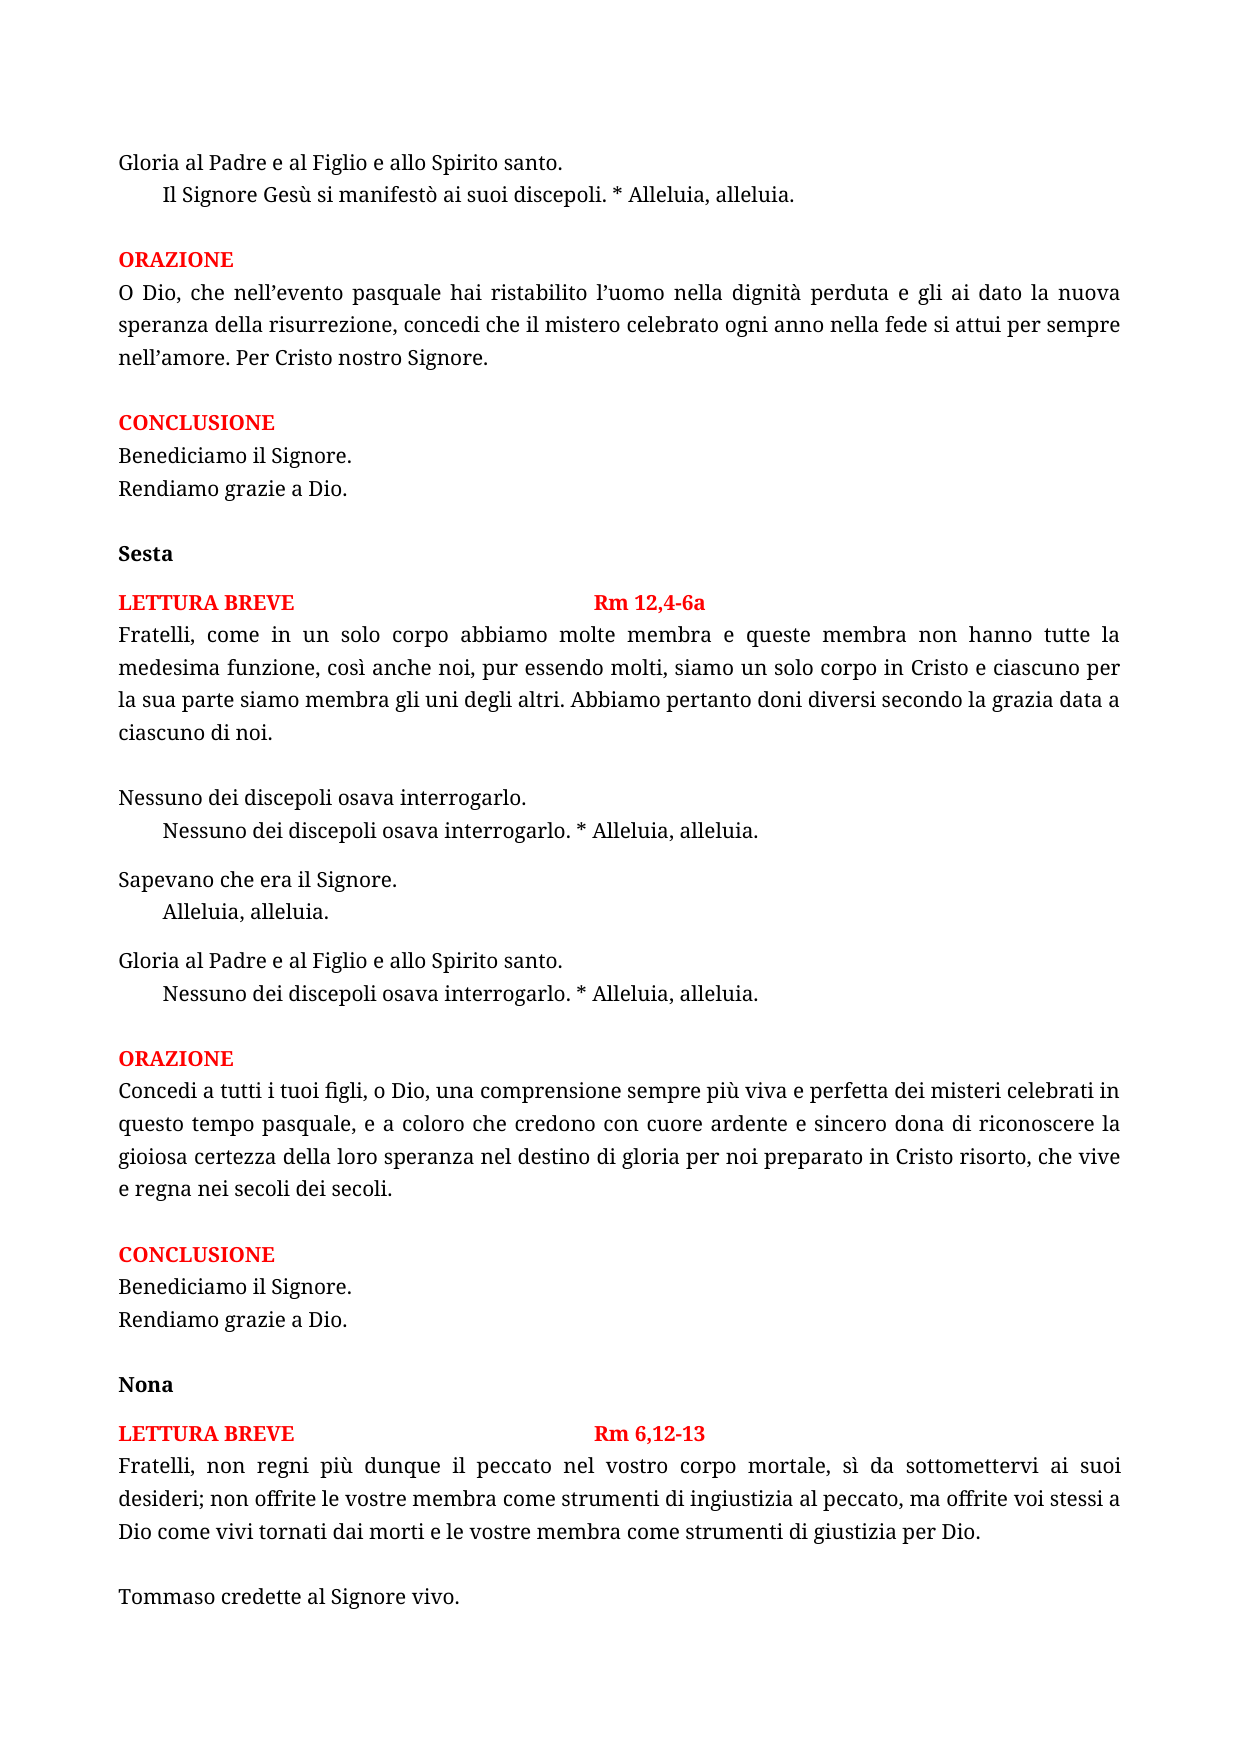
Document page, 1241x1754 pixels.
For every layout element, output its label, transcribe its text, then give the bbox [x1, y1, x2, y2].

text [118, 180, 1122, 209]
text LETTURA BREVE Rm 6,12-13 [118, 1419, 1122, 1447]
text ORAZIONE [118, 245, 1122, 274]
text Fratelli, come in un solo corpo abbiamo molte membra e queste membra non hanno tutte la medesima funzione, così anche noi, pur essendo molti, siamo un solo corpo in Cristo e ciascuno per la sua parte siamo membra gli uni degli altri. Abbiamo pertanto doni diversi secondo la grazia data a ciascuno di noi. [118, 620, 1122, 747]
text LETTURA BREVE Rm 12,4-6a [118, 588, 1122, 616]
text Sapevano che era il Signore. [118, 865, 1122, 893]
text Gloria al Padre e al Figlio e allo Spirito santo. [118, 148, 1122, 176]
text Rendiamo grazie a Dio. [118, 1305, 1122, 1333]
text Rendiamo grazie a Dio. [118, 474, 1122, 502]
text Nessuno dei discepoli osava interrogarlo. * Alleluia, alleluia. [118, 979, 1122, 1007]
text Concedi a tutti i tuoi figli, o Dio, una comprensione sempre più viva e perfetta dei misteri celebrati in questo tempo pasquale, e a coloro che credono con cuore ardente e sincero dona di riconoscere la gioiosa certezza della loro speranza nel destino di gloria per noi preparato in Cristo risorto, che vive e regna nei secoli dei secoli. [118, 1077, 1122, 1203]
text CONCLUSIONE [118, 1240, 1122, 1268]
text Alleluia, alleluia. [118, 897, 1122, 926]
text Fratelli, non regni più dunque il peccato nel vostro corpo mortale, sì da sottomettervi ai suoi desideri; non offrite le vostre membra come strumenti di ingiustizia al peccato, ma offrite voi stessi a Dio come vivi tornati dai morti e le vostre membra come strumenti di giustizia per Dio. [118, 1452, 1122, 1545]
text Tommaso credette al Signore vivo. [118, 1582, 1122, 1610]
text Sesta [118, 539, 1122, 567]
text CONCLUSIONE [118, 408, 1122, 437]
text O Dio, che nell’evento pasquale hai ristabilito l’uomo nella dignità perduta e gli ai dato la nuova speranza della risurrezione, concedi che il mistero celebrato ogni anno nella fede si attui per sempre nell’amore. Per Cristo nostro Signore. [118, 278, 1122, 372]
text Nessuno dei discepoli osava interrogarlo. [118, 783, 1122, 812]
text Nona [118, 1370, 1122, 1398]
text Nessuno dei discepoli osava interrogarlo. * Alleluia, alleluia. [118, 816, 1122, 844]
text Gloria al Padre e al Figlio e allo Spirito santo. [118, 946, 1122, 975]
text ORAZIONE [118, 1044, 1122, 1072]
text Benediciamo il Signore. [118, 1272, 1122, 1301]
text Benediciamo il Signore. [118, 441, 1122, 469]
